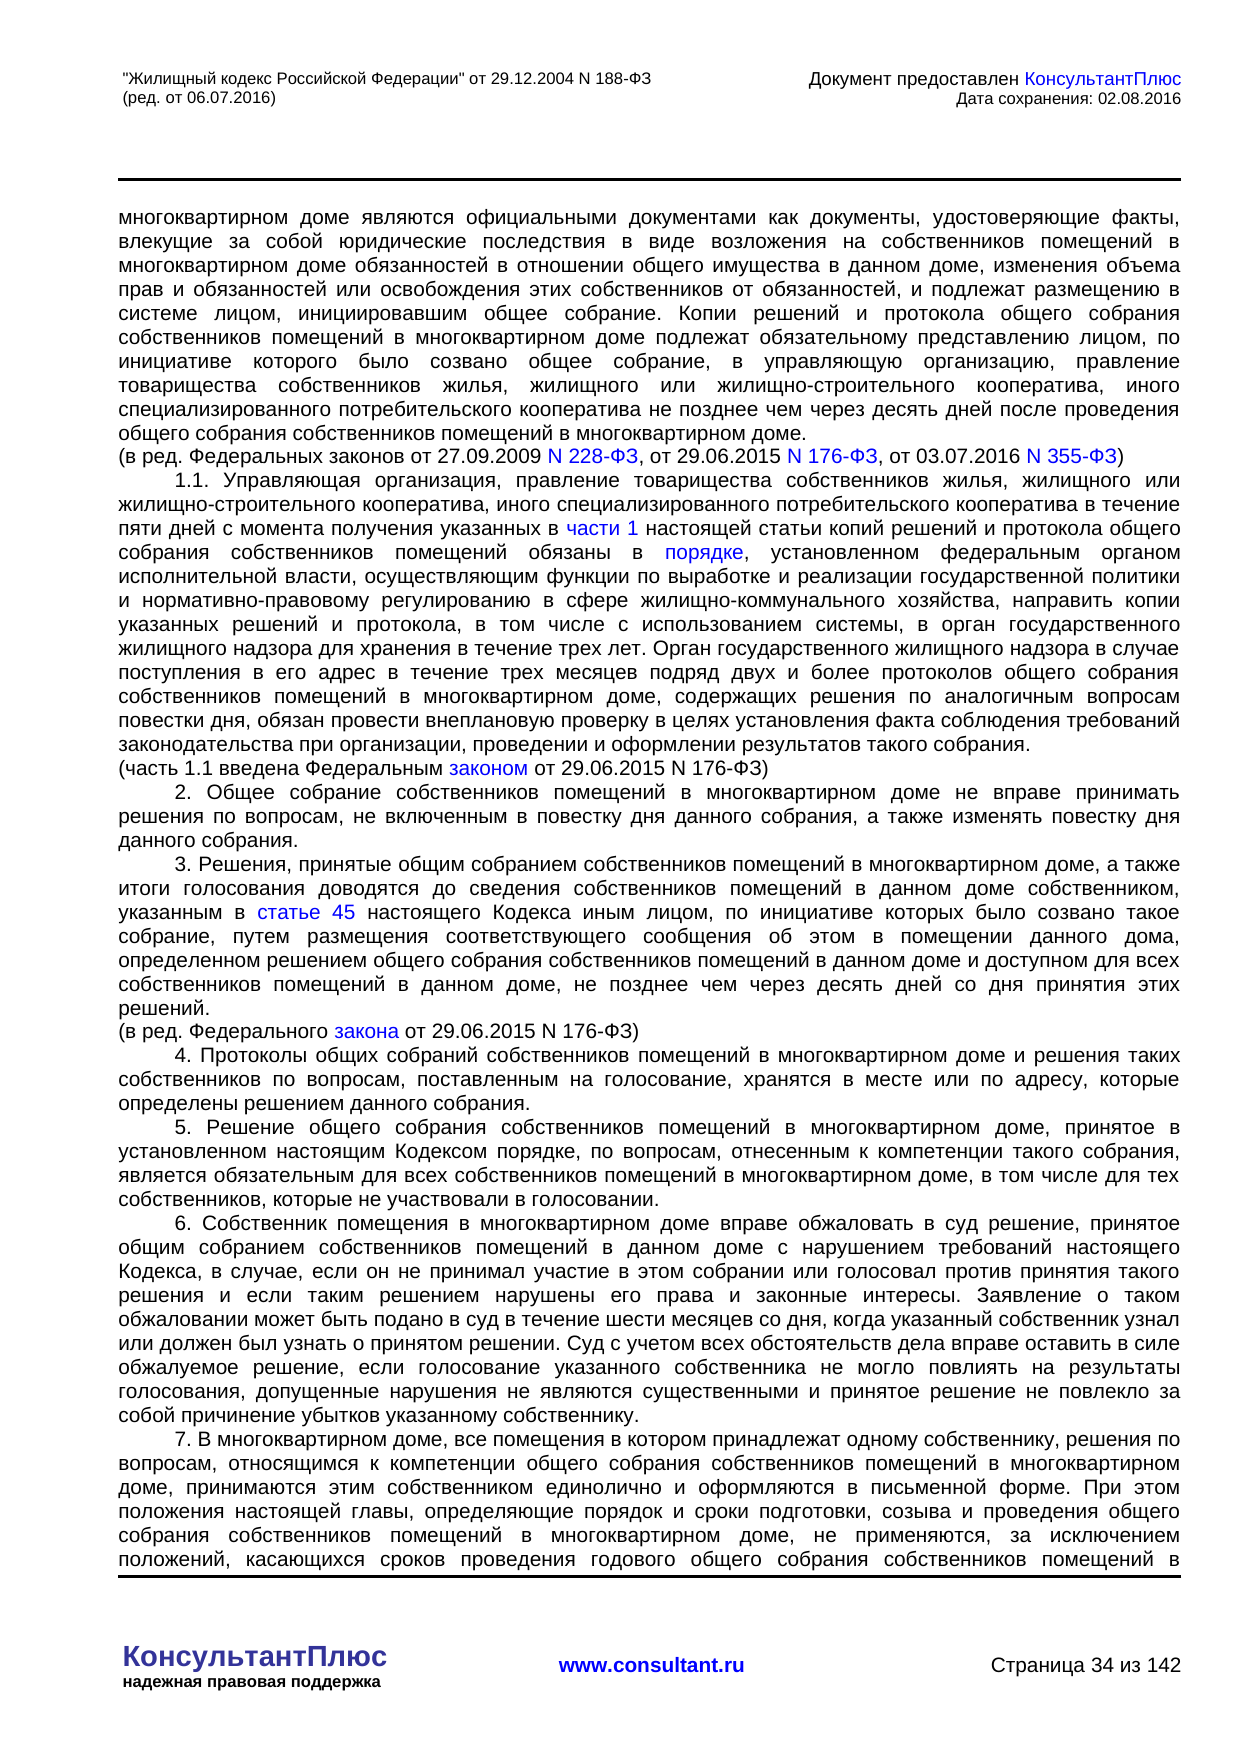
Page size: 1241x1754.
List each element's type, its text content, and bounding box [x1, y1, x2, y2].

text 3. Решения, принятые общим собранием собственников помещений в многоквартирном доме, а также итоги голосования доводятся до сведения собственников помещений в данном доме собственником, указанным в статье 45 настоящего Кодекса иным лицом, по инициативе которых было созвано такое собрание, путем размещения соответствующего сообщения об этом в помещении данного дома, определенном решением общего собрания собственников помещений в данном доме и доступном для всех собственников помещений в данном доме, не позднее чем через десять дней со дня принятия этих решений. [118, 852, 1181, 1019]
text (в ред. Федерального закона от 29.06.2015 N 176-ФЗ) [118, 1019, 1181, 1043]
text (в ред. Федеральных законов от 27.09.2009 N 228-ФЗ, от 29.06.2015 N 176-ФЗ, от 03.07.2016 N 355-ФЗ) [118, 444, 1181, 468]
text 4. Протоколы общих собраний собственников помещений в многоквартирном доме и решения таких собственников по вопросам, поставленным на голосование, хранятся в месте или по адресу, которые определены решением данного собрания. [118, 1043, 1181, 1115]
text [118, 205, 1181, 444]
text 5. Решение общего собрания собственников помещений в многоквартирном доме, принятое в установленном настоящим Кодексом порядке, по вопросам, отнесенным к компетенции такого собрания, является обязательным для всех собственников помещений в многоквартирном доме, в том числе для тех собственников, которые не участвовали в голосовании. [118, 1115, 1181, 1211]
text (часть 1.1 введена Федеральным законом от 29.06.2015 N 176-ФЗ) [118, 756, 1181, 780]
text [118, 1427, 1181, 1570]
text 6. Собственник помещения в многоквартирном доме вправе обжаловать в суд решение, принятое общим собранием собственников помещений в данном доме с нарушением требований настоящего Кодекса, в случае, если он не принимал участие в этом собрании или голосовал против принятия такого решения и если таким решением нарушены его права и законные интересы. Заявление о таком обжаловании может быть подано в суд в течение шести месяцев со дня, когда указанный собственник узнал или должен был узнать о принятом решении. Суд с учетом всех обстоятельств дела вправе оставить в силе обжалуемое решение, если голосование указанного собственника не могло повлиять на результаты голосования, допущенные нарушения не являются существенными и принятое решение не повлекло за собой причинение убытков указанному собственнику. [118, 1211, 1181, 1427]
text 1.1. Управляющая организация, правление товарищества собственников жилья, жилищного или жилищно-строительного кооператива, иного специализированного потребительского кооператива в течение пяти дней с момента получения указанных в части 1 настоящей статьи копий решений и протокола общего собрания собственников помещений обязаны в порядке, установленном федеральным органом исполнительной власти, осуществляющим функции по выработке и реализации государственной политики и нормативно-правовому регулированию в сфере жилищно-коммунального хозяйства, направить копии указанных решений и протокола, в том числе с использованием системы, в орган государственного жилищного надзора для хранения в течение трех лет. Орган государственного жилищного надзора в случае поступления в его адрес в течение трех месяцев подряд двух и более протоколов общего собрания собственников помещений в многоквартирном доме, содержащих решения по аналогичным вопросам повестки дня, обязан провести внеплановую проверку в целях установления факта соблюдения требований законодательства при организации, проведении и оформлении результатов такого собрания. [118, 468, 1181, 756]
text 2. Общее собрание собственников помещений в многоквартирном доме не вправе принимать решения по вопросам, не включенным в повестку дня данного собрания, а также изменять повестку дня данного собрания. [118, 780, 1181, 852]
